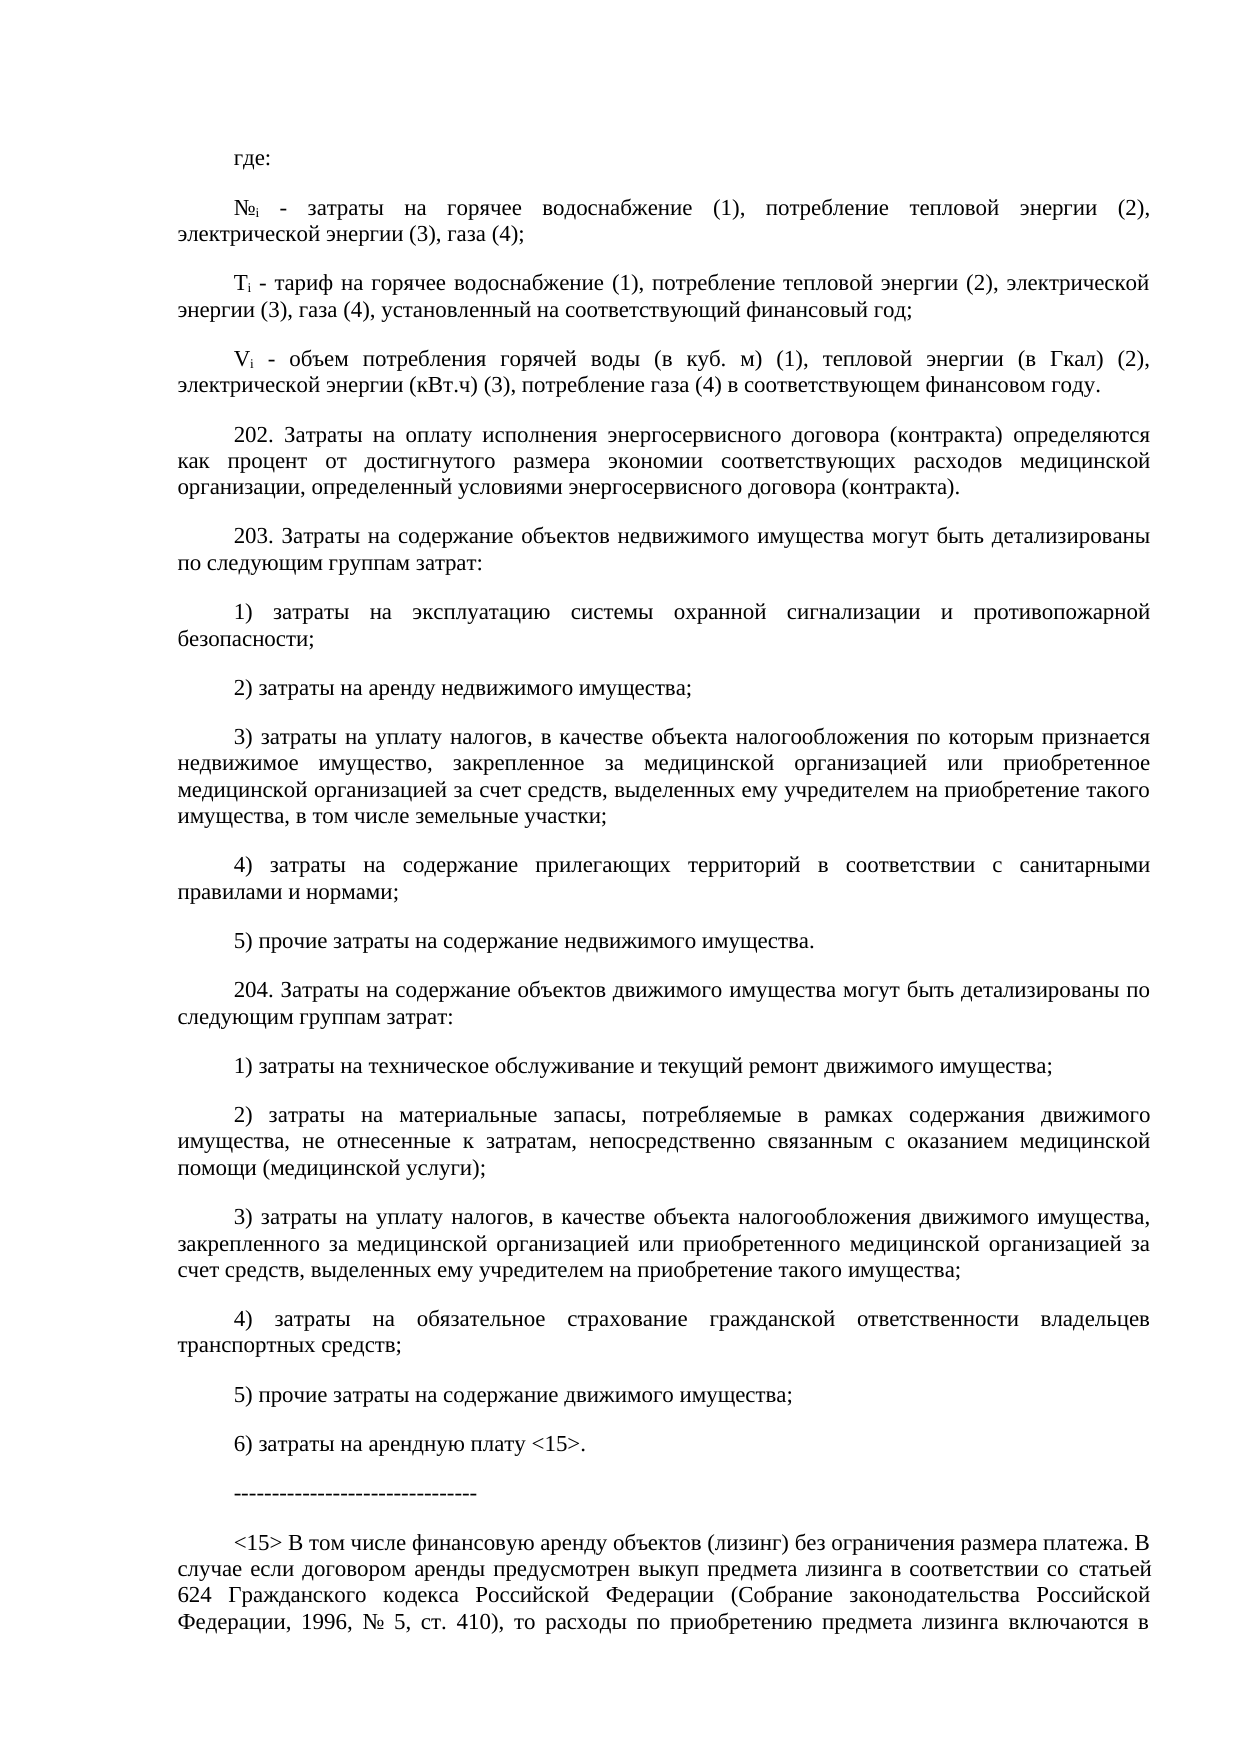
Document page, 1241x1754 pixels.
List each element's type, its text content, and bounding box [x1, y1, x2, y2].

text 203. Затраты на содержание объектов недвижимого имущества могут быть детализированы по следующим группам затрат: [177, 523, 1152, 575]
text №i - затраты на горячее водоснабжение (1), потребление тепловой энергии (2), электрической энергии (3), газа (4); [177, 194, 1152, 246]
text 1) затраты на техническое обслуживание и текущий ремонт движимого имущества; [177, 1052, 1152, 1078]
text где: [177, 144, 1152, 171]
text 204. Затраты на содержание объектов движимого имущества могут быть детализированы по следующим группам затрат: [177, 976, 1152, 1029]
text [177, 1529, 1152, 1634]
text 3) затраты на уплату налогов, в качестве объекта налогообложения по которым признается недвижимое имущество, закрепленное за медицинской организацией или приобретенное медицинской организацией за счет средств, выделенных ему учредителем на приобретение такого имущества, в том числе земельные участки; [177, 723, 1152, 828]
text 6) затраты на арендную плату <15>. [177, 1430, 1152, 1456]
text 5) прочие затраты на содержание недвижимого имущества. [177, 927, 1152, 953]
text 202. Затраты на оплату исполнения энергосервисного договора (контракта) определяются как процент от достигнутого размера экономии соответствующих расходов медицинской организации, определенный условиями энергосервисного договора (контракта). [177, 421, 1152, 500]
text 5) прочие затраты на содержание движимого имущества; [177, 1381, 1152, 1407]
text 4) затраты на обязательное страхование гражданской ответственности владельцев транспортных средств; [177, 1305, 1152, 1358]
text Vi - объем потребления горячей воды (в куб. м) (1), тепловой энергии (в Гкал) (2), электрической энергии (кВт.ч) (3), потребление газа (4) в соответствующем финансовом году. [177, 345, 1152, 398]
text -------------------------------- [177, 1479, 1152, 1506]
text 4) затраты на содержание прилегающих территорий в соответствии с санитарными правилами и нормами; [177, 851, 1152, 904]
text 2) затраты на материальные запасы, потребляемые в рамках содержания движимого имущества, не отнесенные к затратам, непосредственно связанным с оказанием медицинской помощи (медицинской услуги); [177, 1101, 1152, 1180]
text Тi - тариф на горячее водоснабжение (1), потребление тепловой энергии (2), электрической энергии (3), газа (4), установленный на соответствующий финансовый год; [177, 269, 1152, 322]
text 1) затраты на эксплуатацию системы охранной сигнализации и противопожарной безопасности; [177, 598, 1152, 651]
text 3) затраты на уплату налогов, в качестве объекта налогообложения движимого имущества, закрепленного за медицинской организацией или приобретенного медицинской организацией за счет средств, выделенных ему учредителем на приобретение такого имущества; [177, 1203, 1152, 1282]
text 2) затраты на аренду недвижимого имущества; [177, 674, 1152, 700]
